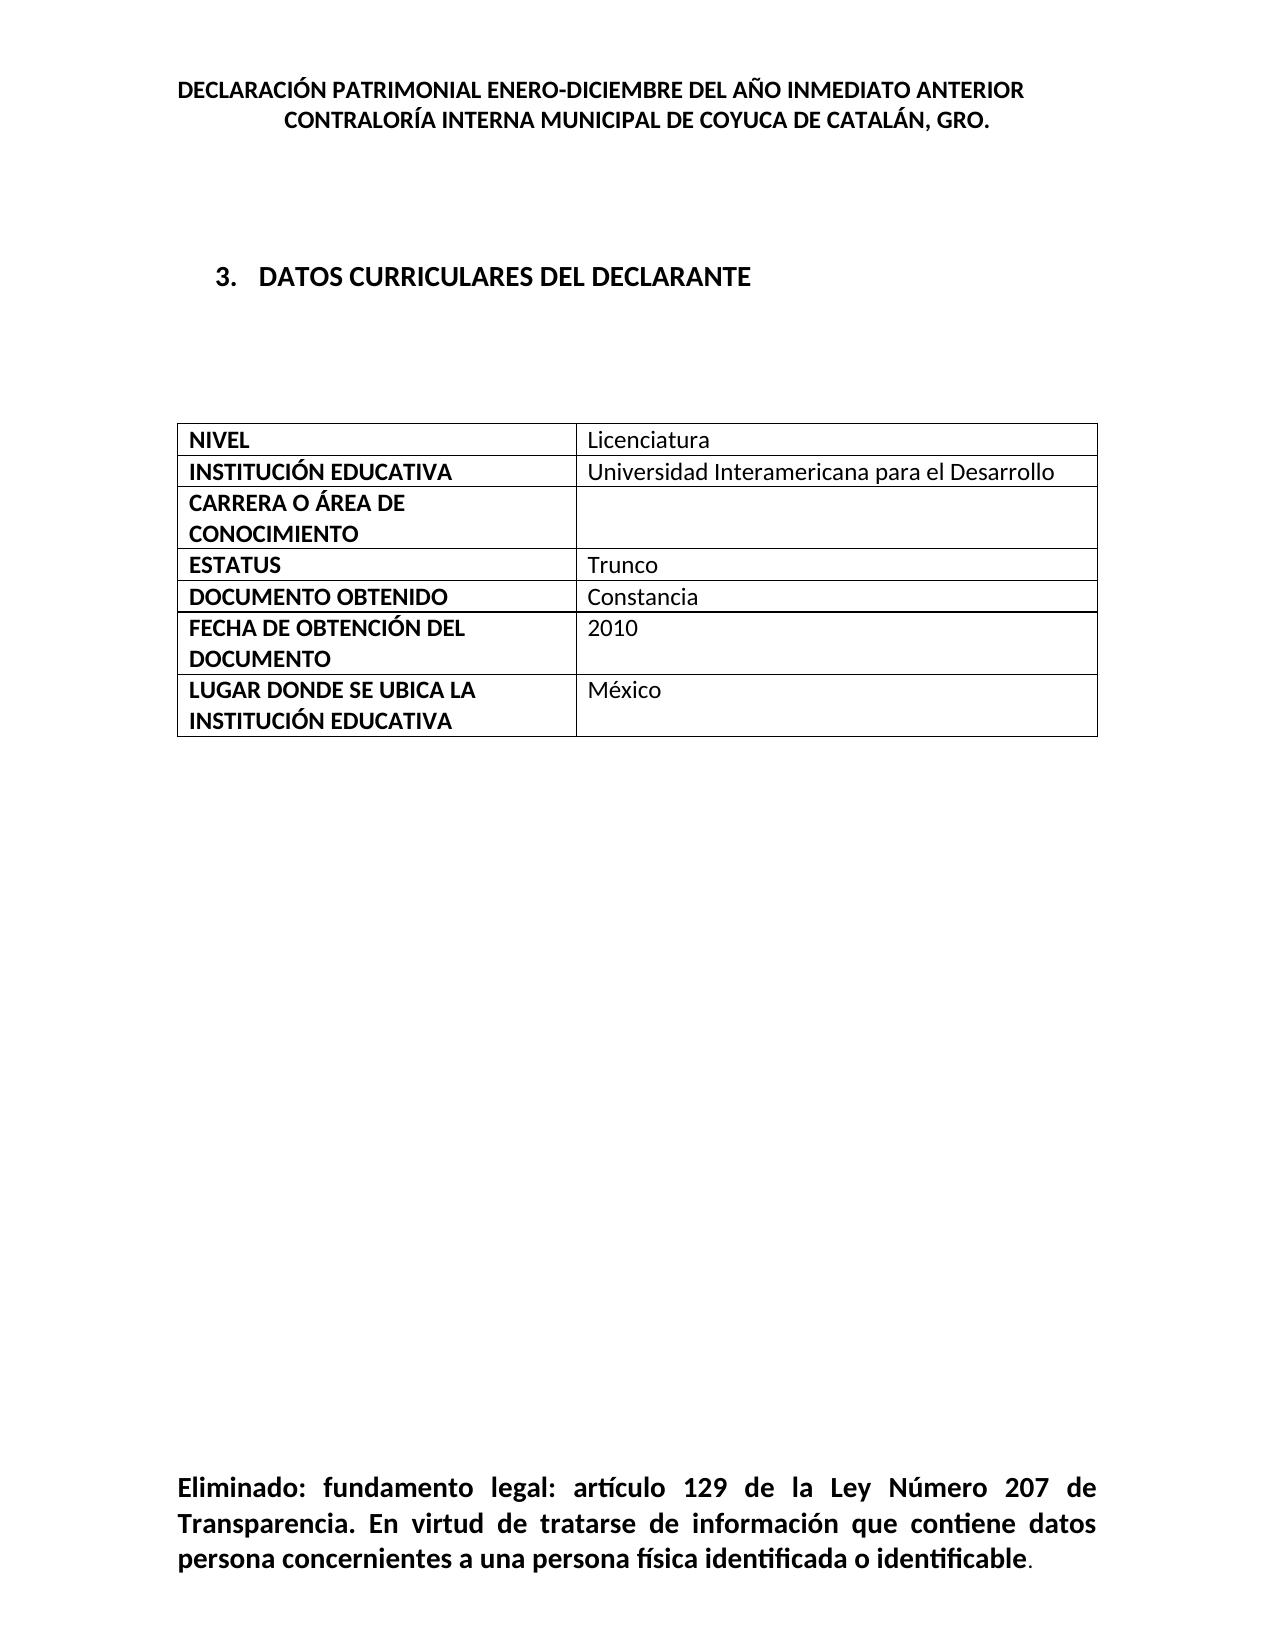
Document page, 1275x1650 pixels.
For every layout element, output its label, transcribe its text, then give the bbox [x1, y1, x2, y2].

table_cell CARRERA O ÁREA DE CONOCIMIENTO [178, 487, 576, 548]
table_header NIVEL [178, 424, 576, 455]
table_cell [577, 487, 1097, 548]
table_cell LUGAR DONDE SE UBICA LA INSTITUCIÓN EDUCATIVA [178, 675, 576, 736]
table_cell Constancia [577, 581, 1097, 611]
table_cell México [577, 675, 1097, 736]
table_header Licenciatura [577, 424, 1097, 455]
table_cell 2010 [577, 613, 1097, 673]
table_cell FECHA DE OBTENCIÓN DEL DOCUMENTO [178, 613, 576, 673]
table_cell ESTATUS [178, 549, 576, 580]
table_cell DOCUMENTO OBTENIDO [178, 581, 576, 611]
table_cell Universidad Interamericana para el Desarrollo [577, 456, 1097, 486]
table_cell Trunco [577, 549, 1097, 580]
list DATOS CURRICULARES DEL DECLARANTE [215, 258, 1098, 293]
table_cell INSTITUCIÓN EDUCATIVA [178, 456, 576, 486]
